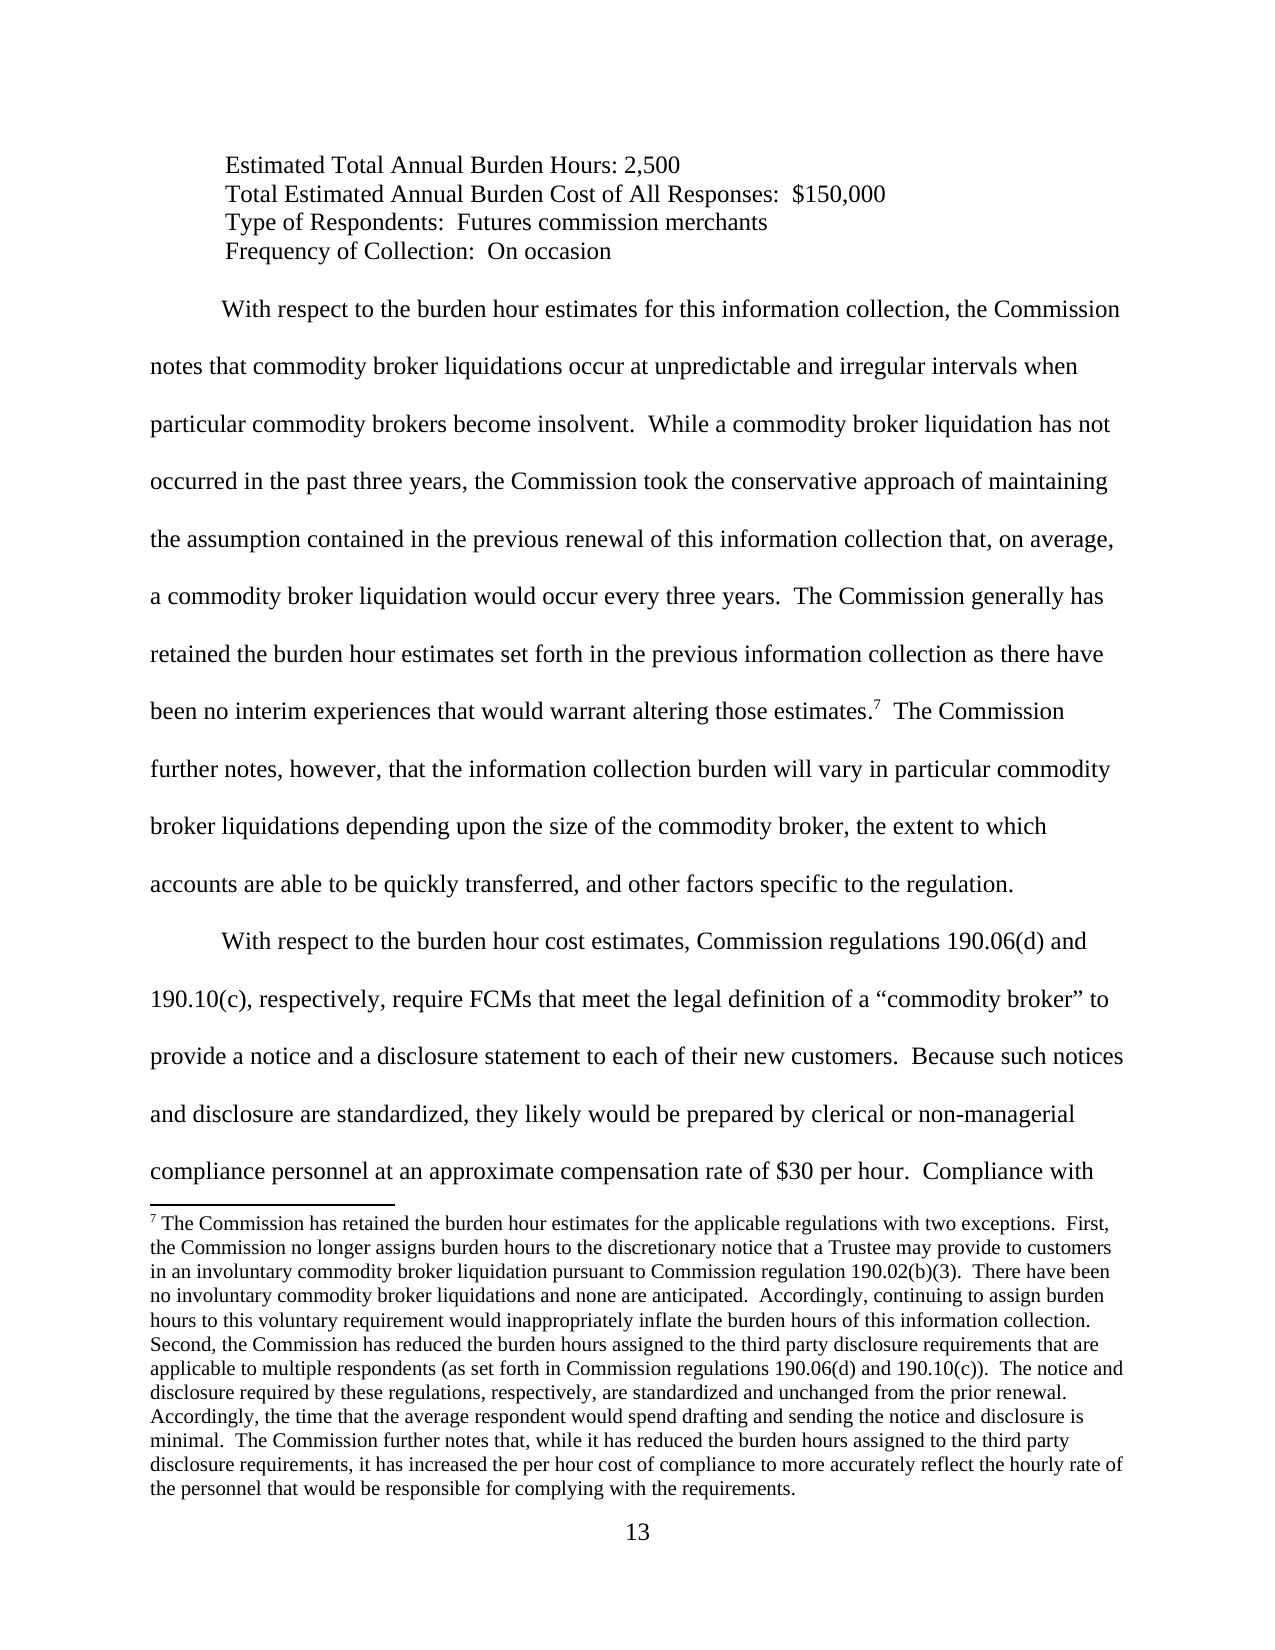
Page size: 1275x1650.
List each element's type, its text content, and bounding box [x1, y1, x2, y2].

text Estimated Total Annual Burden Hours: 2,500 [150, 150, 1125, 179]
text Total Estimated Annual Burden Cost of All Responses: $150,000 [150, 179, 1125, 207]
text Frequency of Collection: On occasion [150, 236, 1125, 265]
text Type of Respondents: Futures commission merchants [150, 207, 1125, 236]
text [150, 926, 1125, 1185]
text With respect to the burden hour estimates for this information collection, the Commission notes that commodity broker liquidations occur at unpredictable and irregular intervals when particular commodity brokers become insolvent. While a commodity broker liquidation has not occurred in the past three years, the Commission took the conservative approach of maintaining the assumption contained in the previous renewal of this information collection that, on average, a commodity broker liquidation would occur every three years. The Commission generally has retained the burden hour estimates set forth in the previous information collection as there have been no interim experiences that would warrant altering those estimates. The Commission further notes, however, that the information collection burden will vary in particular commodity broker liquidations depending upon the size of the commodity broker, the extent to which accounts are able to be quickly transferred, and other factors specific to the regulation. [150, 294, 1125, 897]
